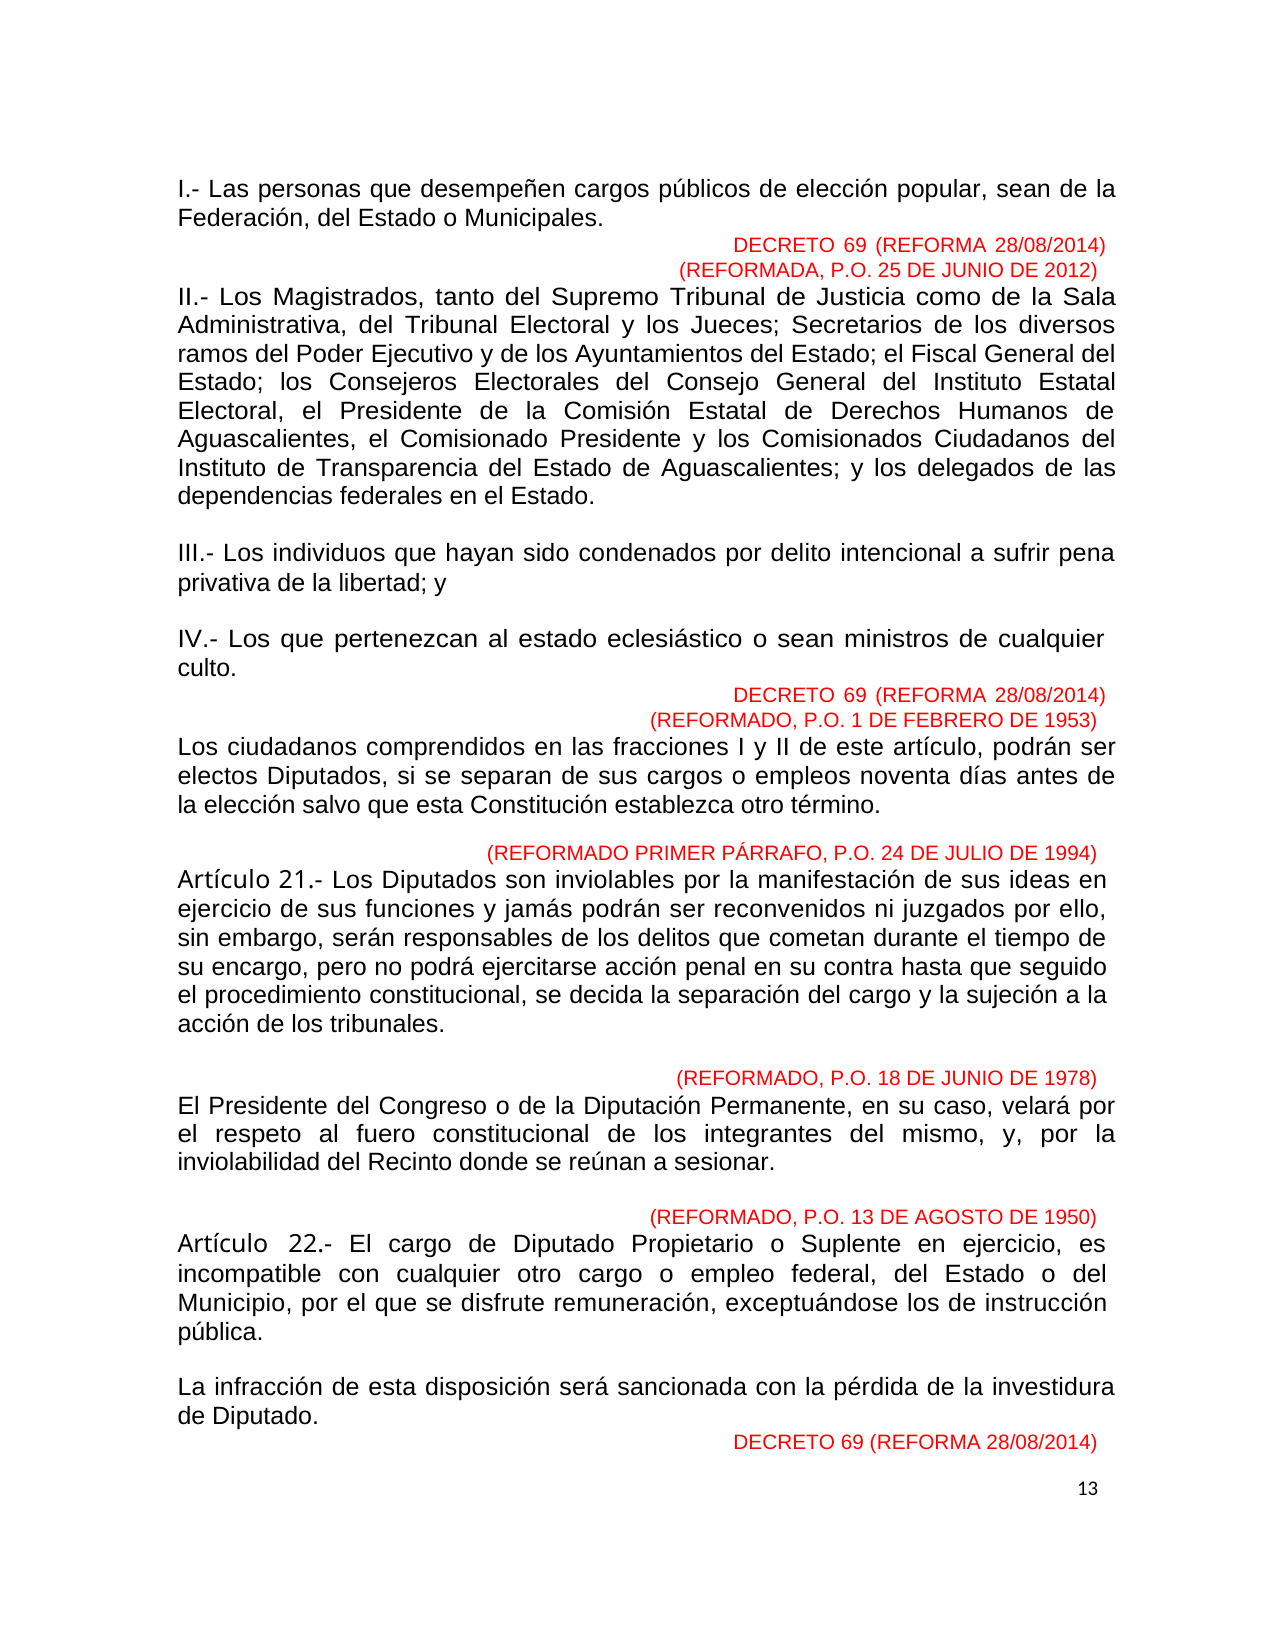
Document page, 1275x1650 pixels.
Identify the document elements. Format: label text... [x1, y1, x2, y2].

text Artículo 21.- Los Diputados son inviolables por la manifestación de sus ideas en ejercicio de sus funciones y jamás podrán ser reconvenidos ni juzgados por ello, sin embargo, serán responsables de los delitos que cometan durante el tiempo de su encargo, pero no podrá ejercitarse acción penal en su contra hasta que seguido el procedimiento constitucional, se decida la separación del cargo y la sujeción a la acción de los tribunales. [177, 866, 1117, 1038]
text Artículo 22.- El cargo de Diputado Propietario o Suplente en ejercicio, es incompatible con cualquier otro cargo o empleo federal, del Estado o del Municipio, por el que se disfrute remuneración, exceptuándose los de instrucción pública. [177, 1229, 1117, 1346]
text Los ciudadanos comprendidos en las fracciones I y II de este artículo, podrán ser electos Diputados, si se separan de sus cargos o empleos noventa días antes de la elección salvo que esta Constitución establezca otro término. [177, 732, 1118, 820]
text DECRETO 69 (REFORMA 28/08/2014) (REFORMADO, P.O. 1 DE FEBRERO DE 1953) [650, 682, 1114, 732]
text 13 [1077, 1476, 1275, 1500]
text (REFORMADO, P.O. 13 DE AGOSTO DE 1950) [649, 1206, 1275, 1229]
text I.- Las personas que desempeñen cargos públicos de elección popular, sean de la Federación, del Estado o Municipales. [177, 174, 1117, 232]
text (REFORMADO, P.O. 18 DE JUNIO DE 1978) [676, 1066, 1275, 1090]
text II.- Los Magistrados, tanto del Supremo Tribunal de Justicia como de la Sala Administrativa, del Tribunal Electoral y los Jueces; Secretarios de los diversos ramos del Poder Ejecutivo y de los Ayuntamientos del Estado; el Fiscal General del Estado; los Consejeros Electorales del Consejo General del Instituto Estatal Electoral, el Presidente de la Comisión Estatal de Derechos Humanos de Aguascalientes, el Comisionado Presidente y los Comisionados Ciudadanos del Instituto de Transparencia del Estado de Aguascalientes; y los delegados de las dependencias federales en el Estado. [177, 282, 1117, 511]
text IV.- Los que pertenezcan al estado eclesiástico o sean ministros de cualquier culto. [177, 624, 1117, 682]
text DECRETO 69 (REFORMA 28/08/2014) [733, 1431, 1275, 1454]
text (REFORMADO PRIMER PÁRRAFO, P.O. 24 DE JULIO DE 1994) [487, 841, 1275, 865]
text DECRETO 69 (REFORMA 28/08/2014) (REFORMADA, P.O. 25 DE JUNIO DE 2012) [679, 232, 1115, 282]
text El Presidente del Congreso o de la Diputación Permanente, en su caso, velará por el respeto al fuero constitucional de los integrantes del mismo, y, por la inviolabilidad del Recinto donde se reúnan a sesionar. [177, 1092, 1117, 1176]
text III.- Los individuos que hayan sido condenados por delito intencional a sufrir pena privativa de la libertad; y [177, 538, 1117, 597]
text La infracción de esta disposición será sancionada con la pérdida de la investidura de Diputado. [177, 1372, 1118, 1430]
